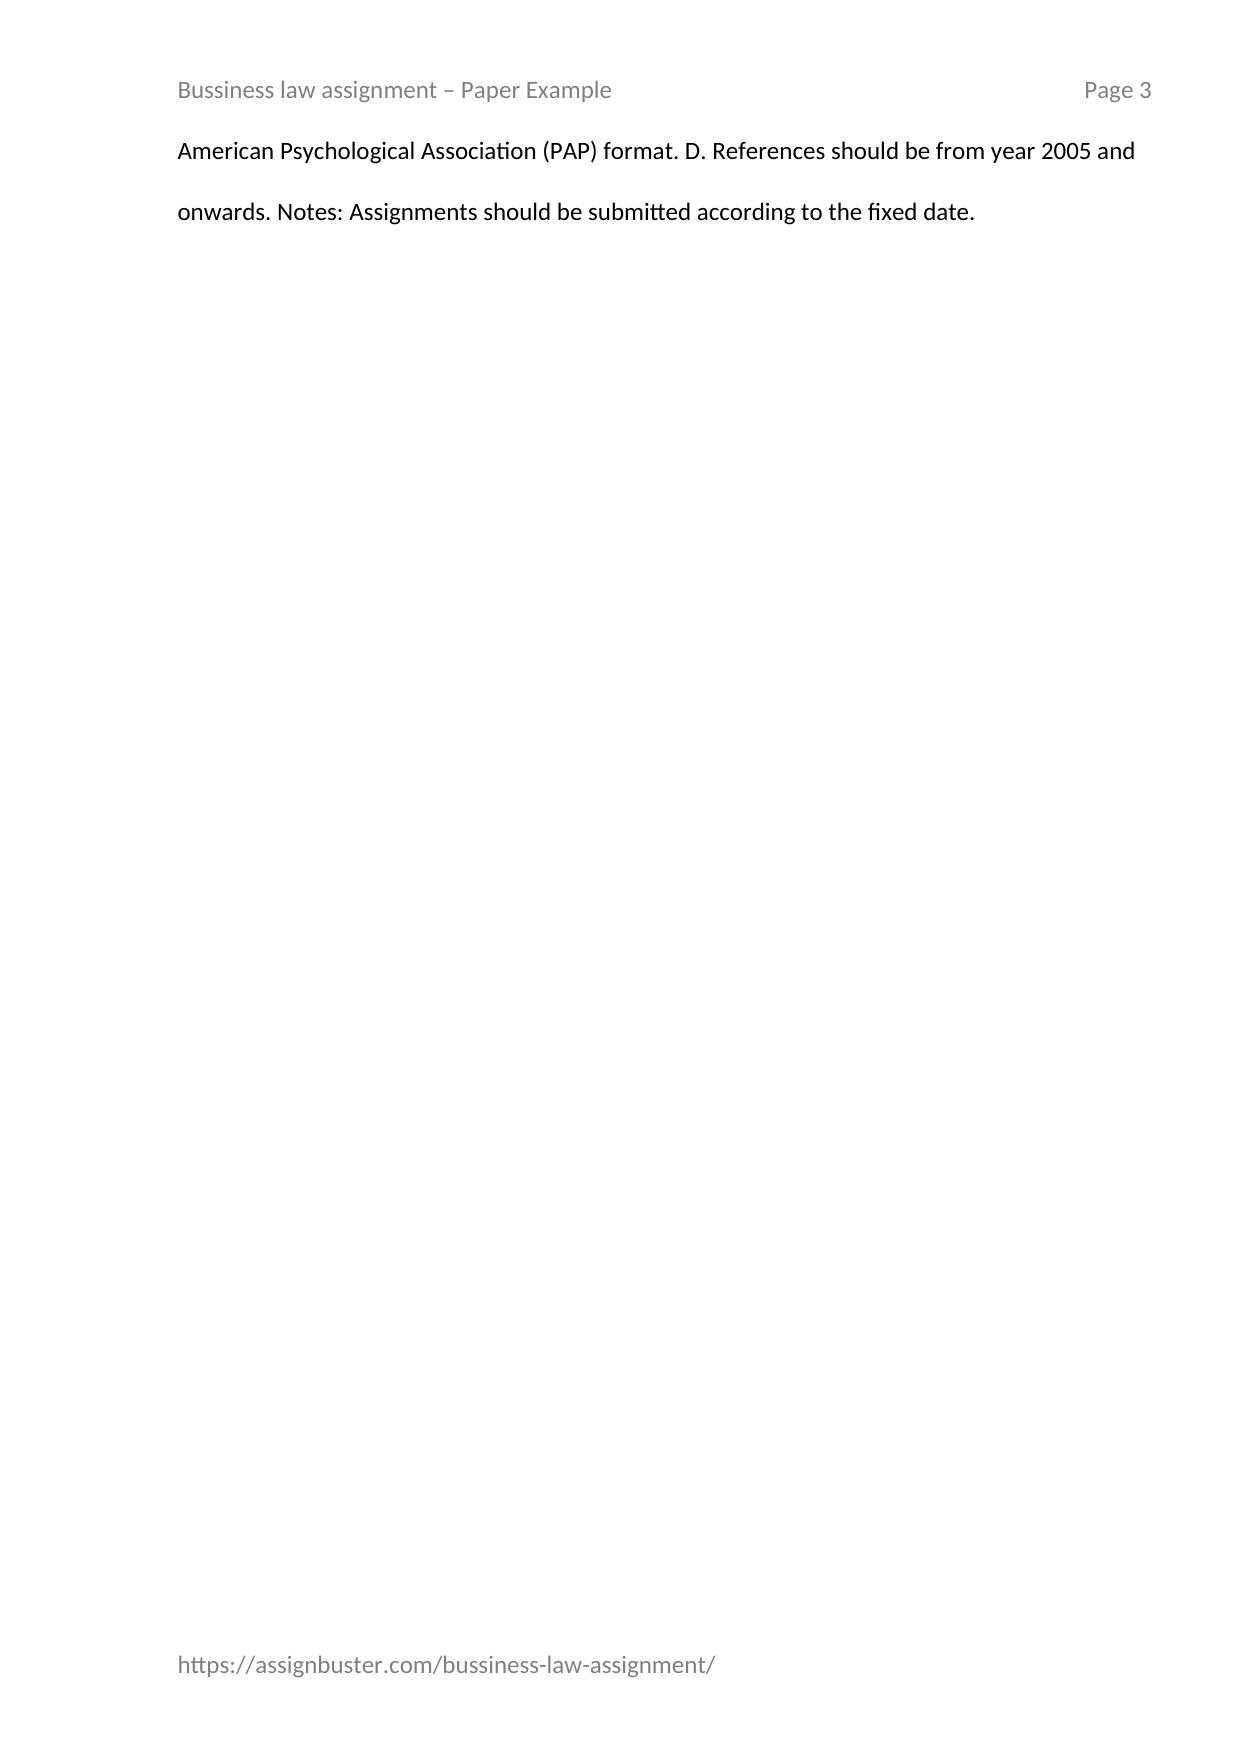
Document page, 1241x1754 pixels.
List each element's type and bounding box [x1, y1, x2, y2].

text [177, 135, 1152, 226]
